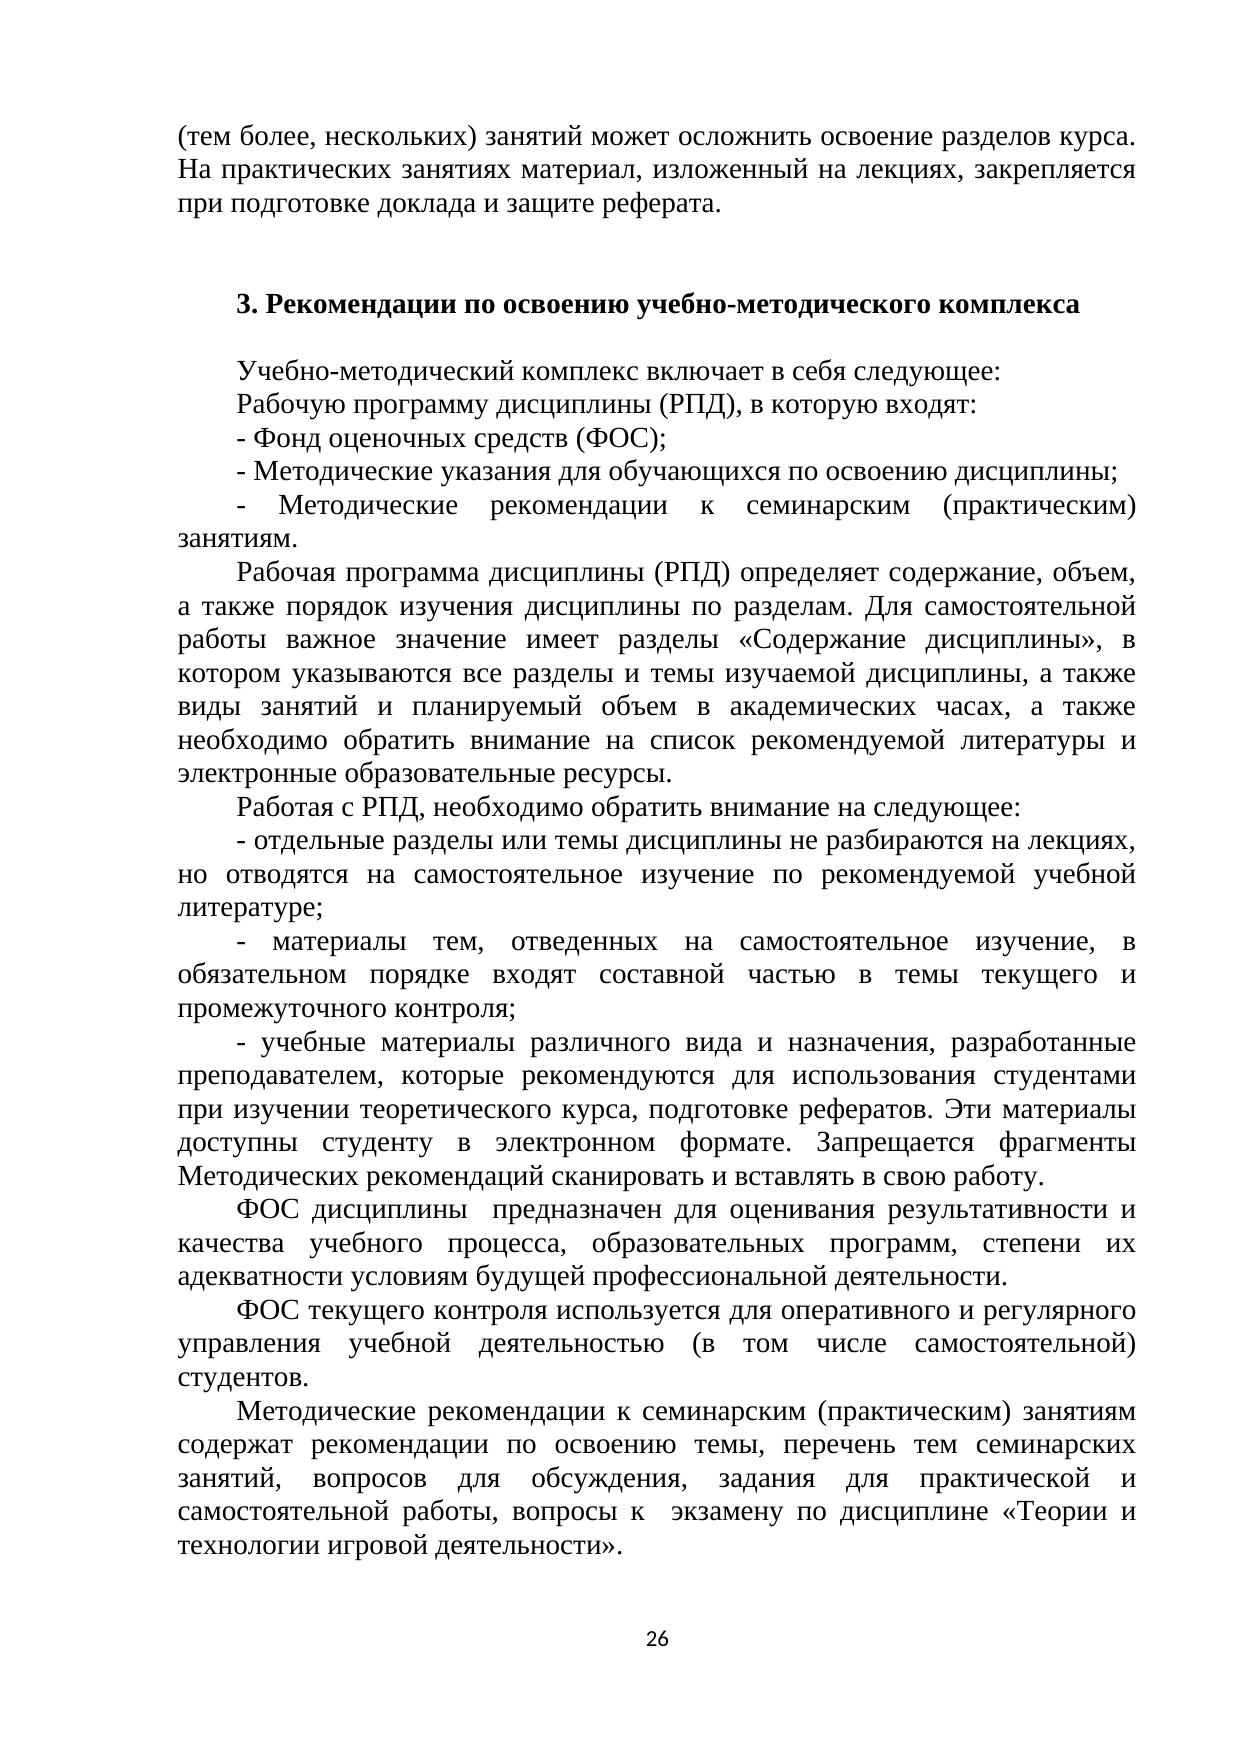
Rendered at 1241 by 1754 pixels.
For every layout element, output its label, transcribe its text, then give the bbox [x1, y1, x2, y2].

text Работая с РПД, необходимо обратить внимание на следующее: [177, 789, 1137, 822]
text - Методические рекомендации к семинарским (практическим) занятиям. [177, 487, 1137, 554]
text - Методические указания для обучающихся по освоению дисциплины; [177, 453, 1137, 487]
text 3. Рекомендации по освоению учебно-методического комплекса [177, 286, 1137, 319]
text - учебные материалы различного вида и назначения, разработанные преподавателем, которые рекомендуются для использования студентами при изучении теоретического курса, подготовке рефератов. Эти материалы доступны студенту в электронном формате. Запрещается фрагменты Методических рекомендаций сканировать и вставлять в свою работу. [177, 1024, 1137, 1191]
text ФОС дисциплины предназначен для оценивания результативности и качества учебного процесса, образовательных программ, степени их адекватности условиям будущей профессиональной деятельности. [177, 1191, 1137, 1292]
text - Фонд оценочных средств (ФОС); [177, 420, 1137, 453]
text Методические рекомендации к семинарским (практическим) занятиям содержат рекомендации по освоению темы, перечень тем семинарских занятий, вопросов для обсуждения, задания для практической и самостоятельной работы, вопросы к экзамену по дисциплине «Теории и технологии игровой деятельности». [177, 1393, 1137, 1560]
text Рабочую программу дисциплины (РПД), в которую входят: [177, 386, 1137, 420]
text - материалы тем, отведенных на самостоятельное изучение, в обязательном порядке входят составной частью в темы текущего и промежуточного контроля; [177, 923, 1137, 1024]
text Рабочая программа дисциплины (РПД) определяет содержание, объем, а также порядок изучения дисциплины по разделам. Для самостоятельной работы важное значение имеет разделы «Содержание дисциплины», в котором указываются все разделы и темы изучаемой дисциплины, а также виды занятий и планируемый объем в академических часах, а также необходимо обратить внимание на список рекомендуемой литературы и электронные образовательные ресурсы. [177, 554, 1137, 789]
text Учебно-методический комплекс включает в себя следующее: [177, 353, 1137, 386]
text ФОС текущего контроля используется для оперативного и регулярного управления учебной деятельностью (в том числе самостоятельной) студентов. [177, 1292, 1137, 1393]
text - отдельные разделы или темы дисциплины не разбираются на лекциях, но отводятся на самостоятельное изучение по рекомендуемой учебной литературе; [177, 822, 1137, 923]
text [177, 118, 1137, 219]
